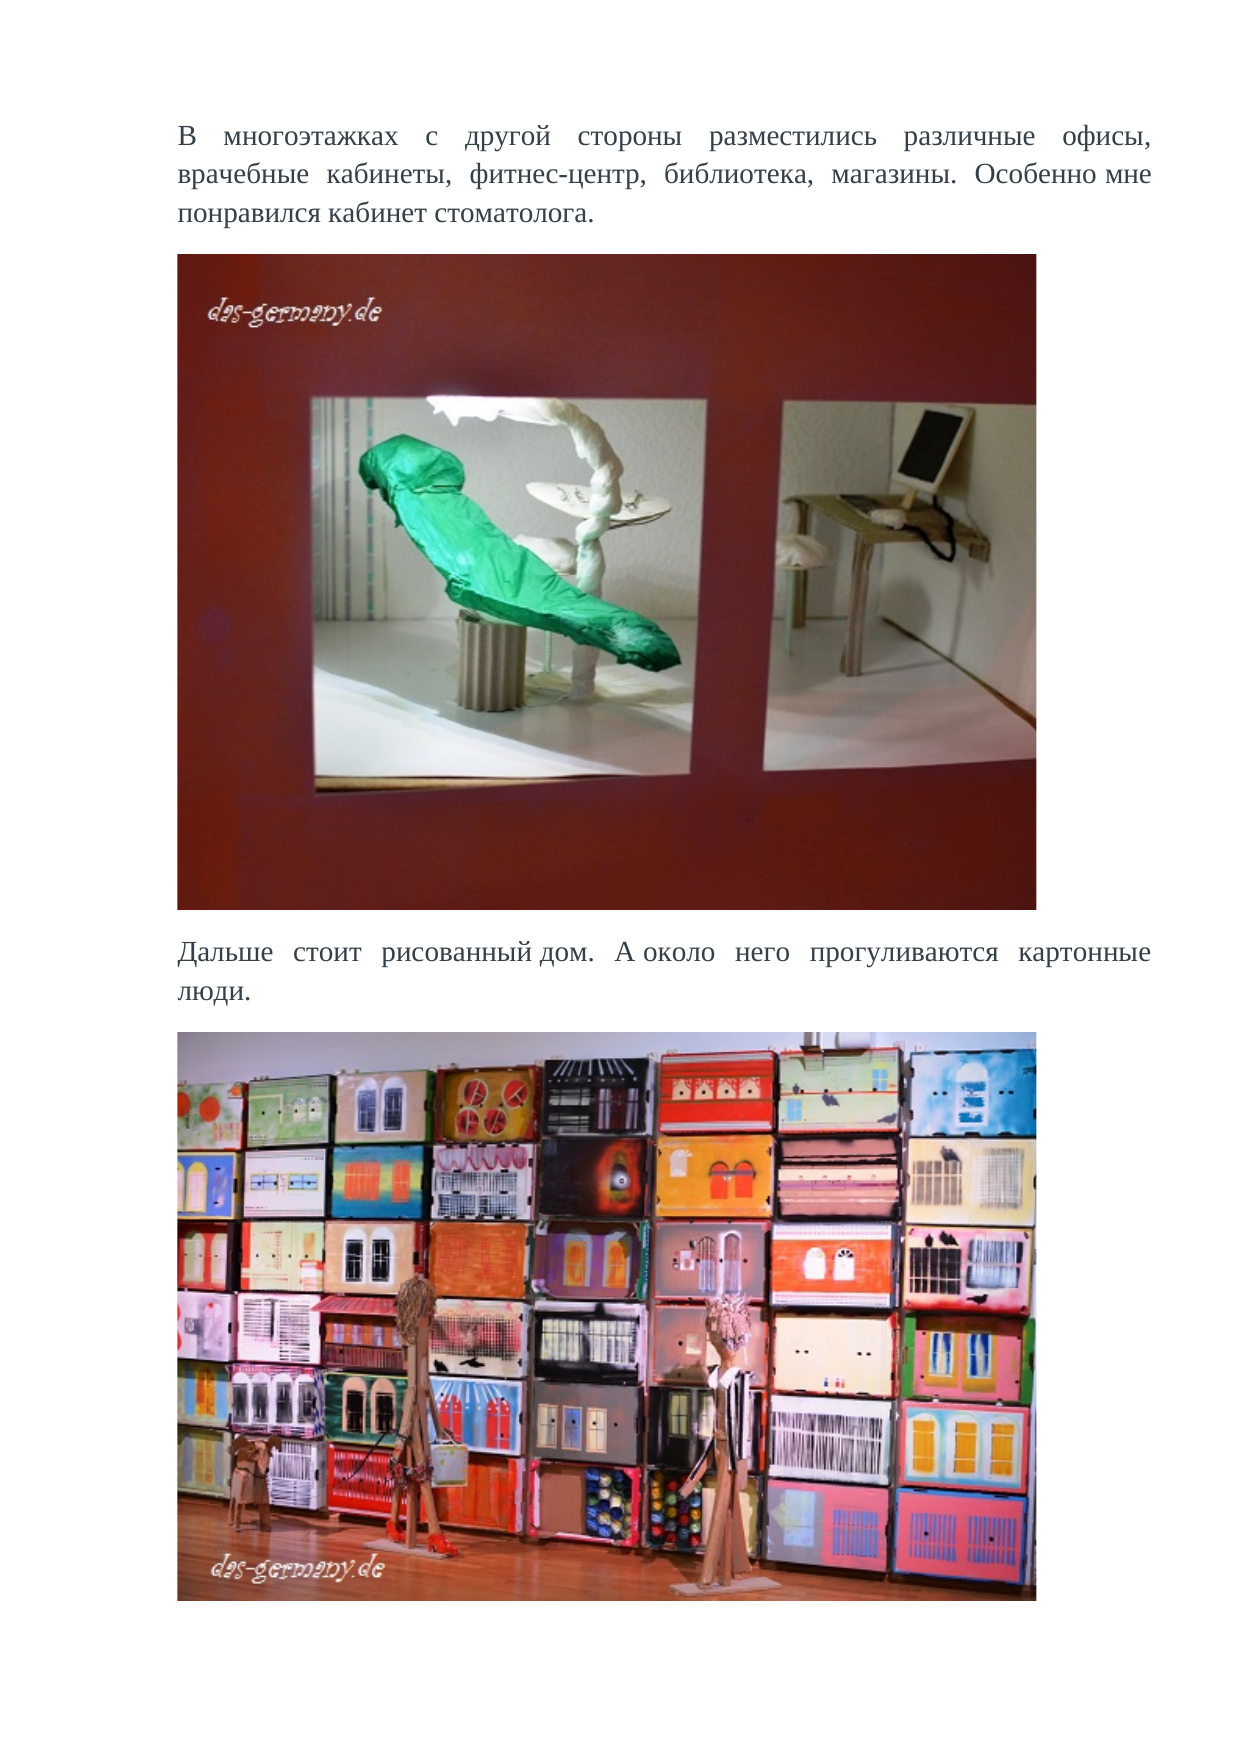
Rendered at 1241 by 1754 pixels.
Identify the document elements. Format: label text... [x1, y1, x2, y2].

text Дальше стоит рисованный дом. А около него прогуливаются картонные люди. [177, 934, 1152, 1006]
picture [177, 254, 1037, 910]
picture [177, 1032, 1037, 1601]
text В многоэтажках с другой стороны разместились различные офисы, врачебные кабинеты, фитнес-центр, библиотека, магазины. Особенно мне понравился кабинет стоматолога. [177, 118, 1152, 229]
